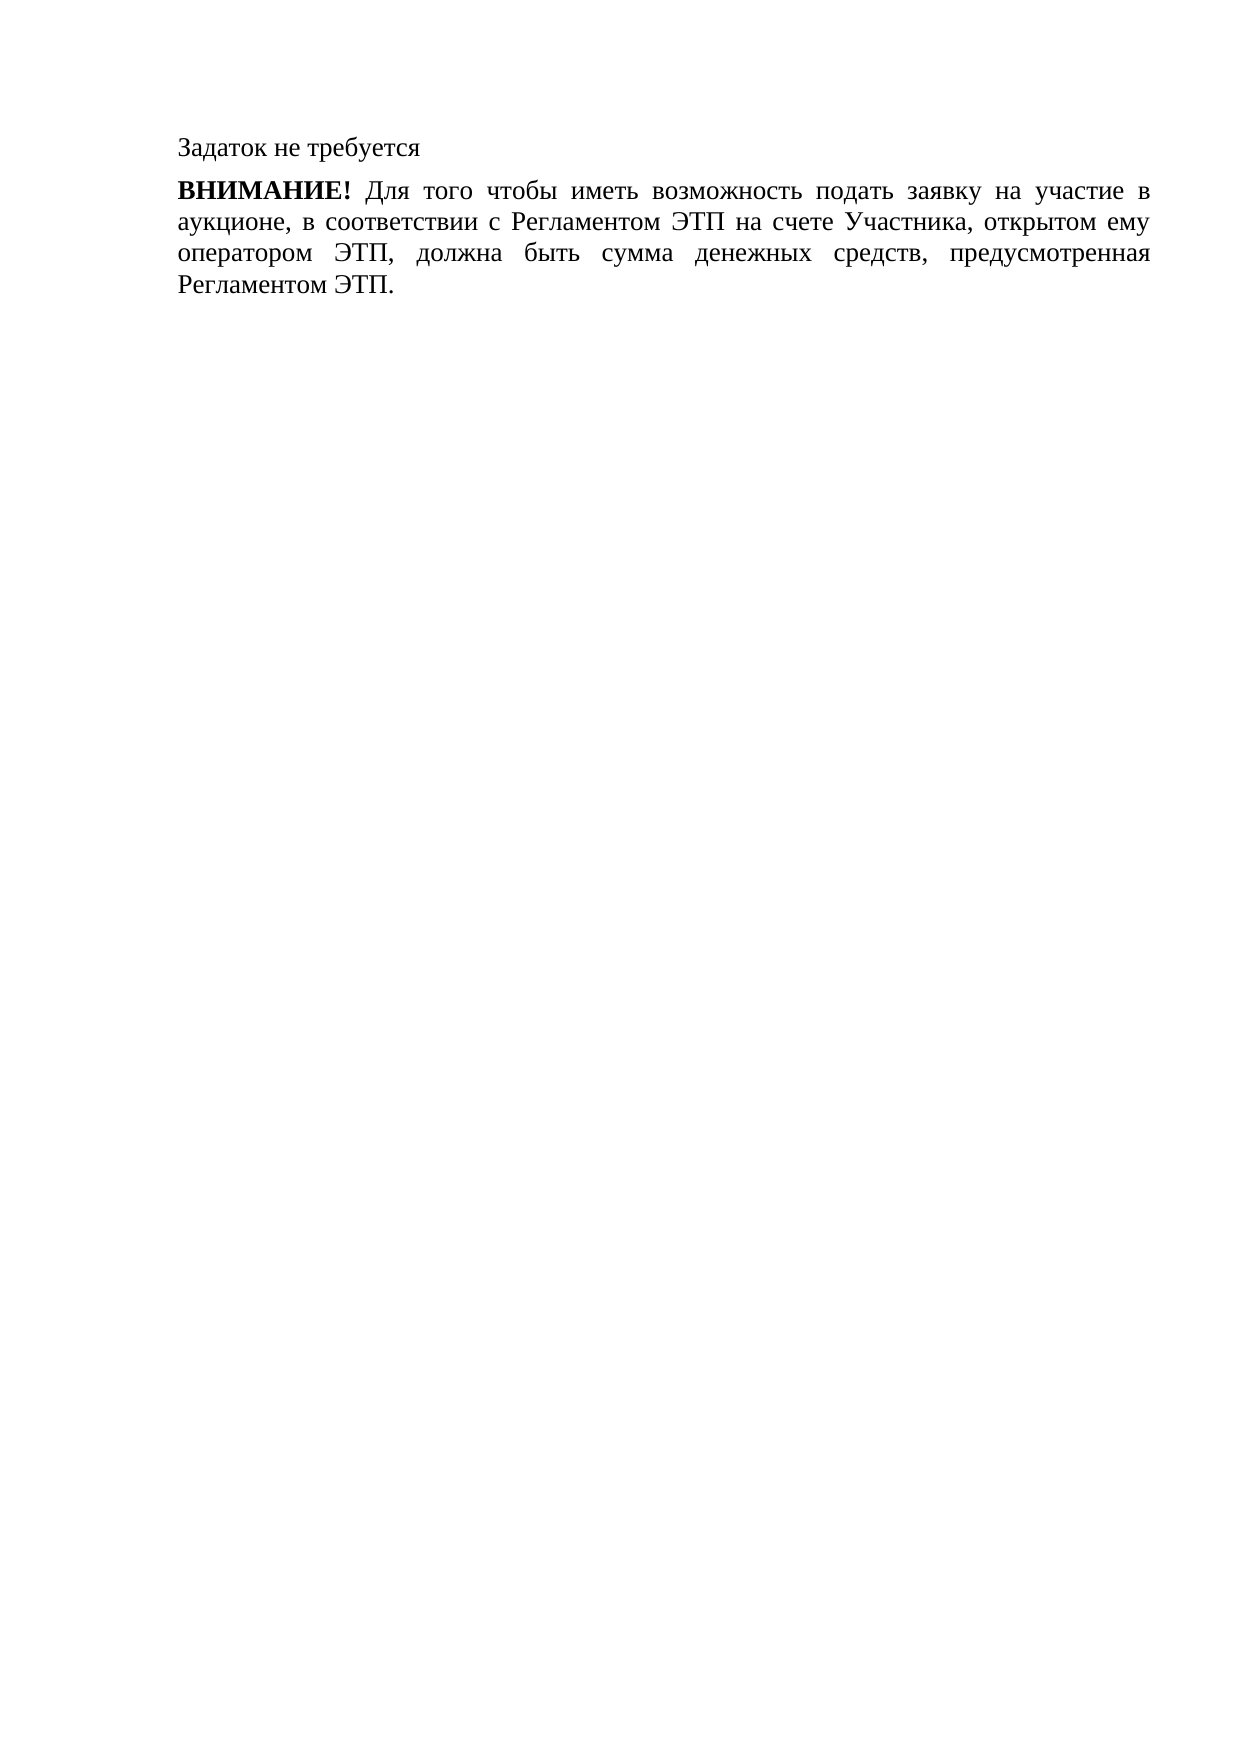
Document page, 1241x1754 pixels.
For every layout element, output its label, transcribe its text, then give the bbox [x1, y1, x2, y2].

text ВНИМАНИЕ! Для того чтобы иметь возможность подать заявку на участие в аукционе, в соответствии с Регламентом ЭТП на счете Участника, открытом ему оператором ЭТП, должна быть сумма денежных средств, предусмотренная Регламентом ЭТП. [177, 174, 1152, 299]
text Задаток не требуется [177, 131, 1152, 162]
